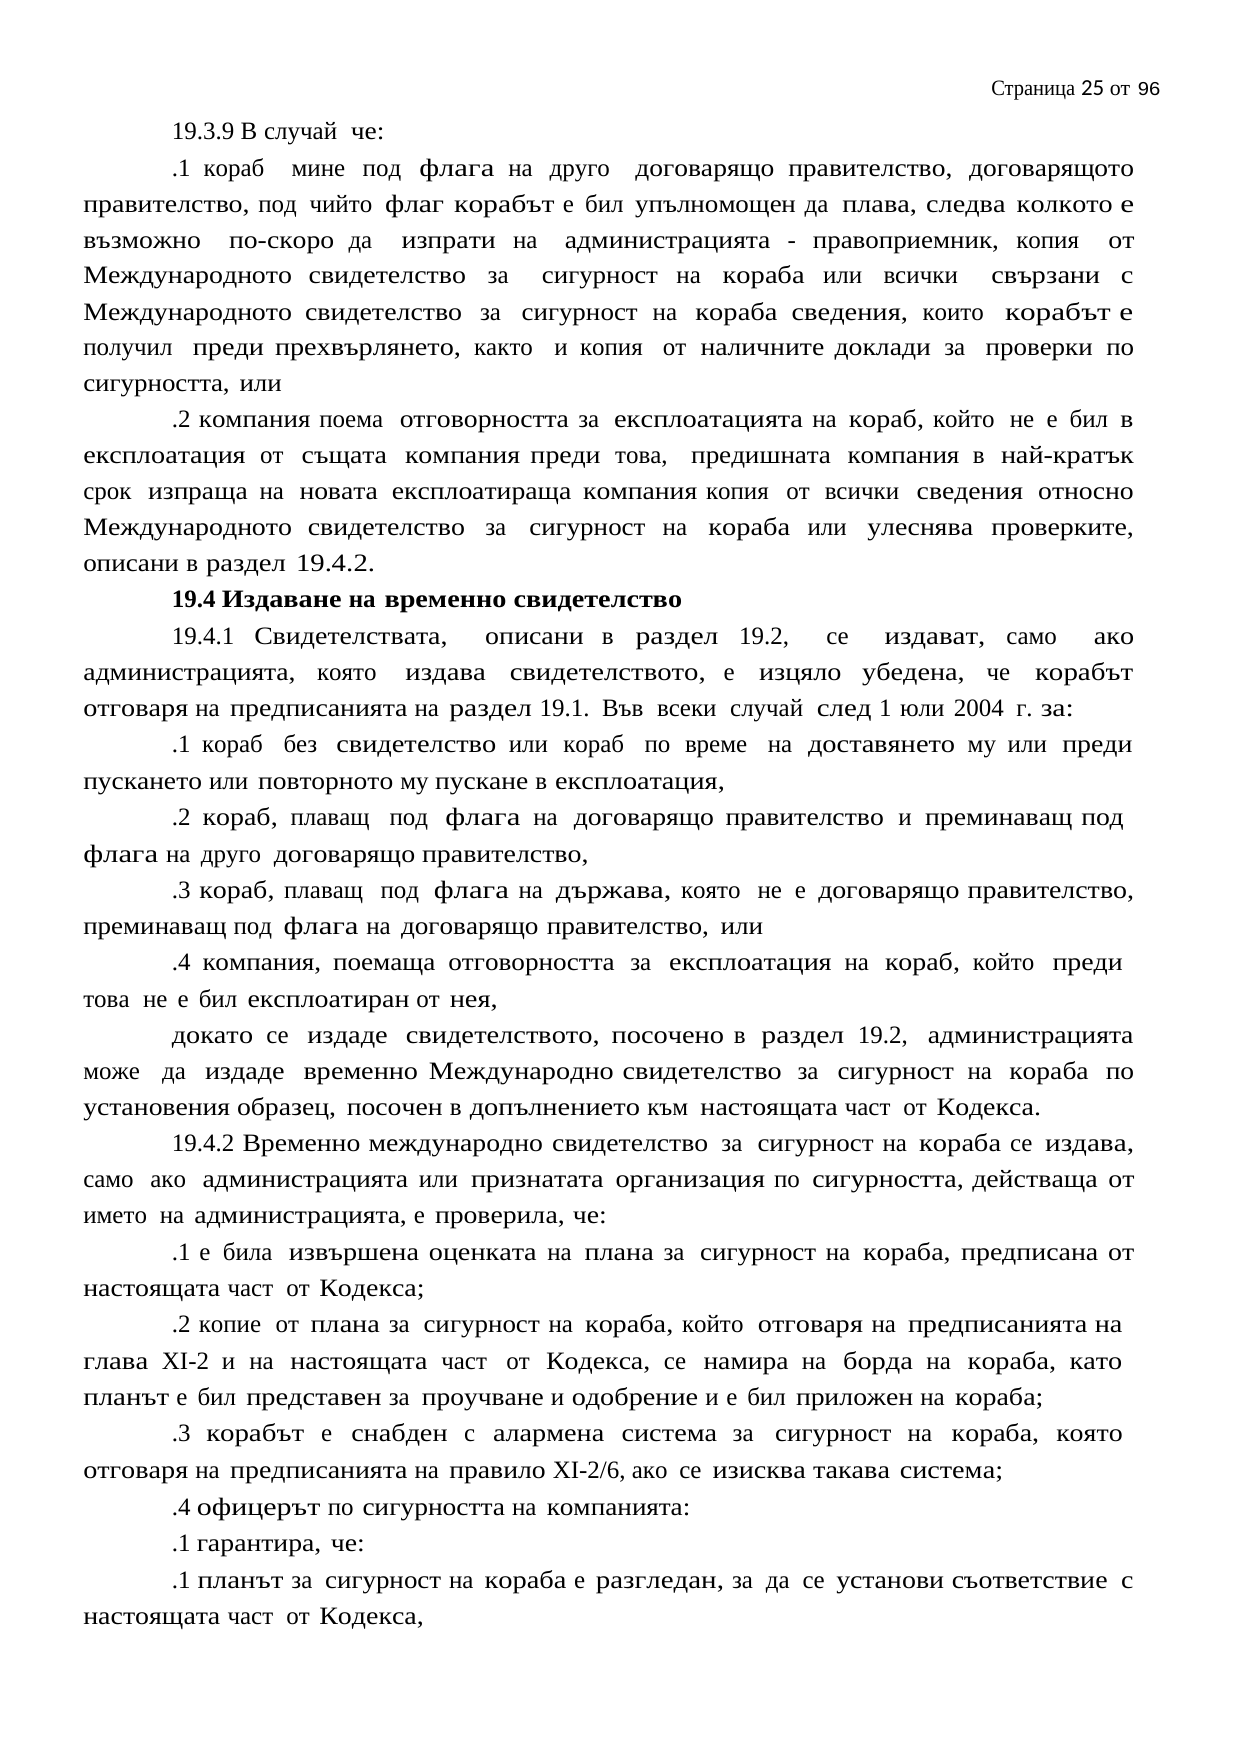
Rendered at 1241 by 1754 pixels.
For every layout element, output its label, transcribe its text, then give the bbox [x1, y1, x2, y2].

text глава XI-2 и на настоящата част от Кодекса, се намира на борда на кораба, като планът е бил представен за проучване и одобрение и е бил приложен на кораба; [83, 1346, 1134, 1411]
text .4 офицерът по сигурността на компанията: [172, 1492, 1171, 1520]
text 19.4.1 Свидетелствата, описани в раздел 19.2, се издават, само ако администрацията, която издава свидетелството, е изцяло убедена, че корабът отговаря на предписанията на раздел 19.1. Във всеки случай след 1 юли 2004 г. за: [83, 621, 1134, 722]
text .1 планът за сигурност на кораба е разгледан, за да се установи съответствие с настоящата част от Кодекса, [83, 1565, 1134, 1630]
text това не е бил експлоатиран от нея, [83, 984, 1171, 1013]
text 19.3.9 В случай че: [172, 116, 1171, 145]
text .2 копие от плана за сигурност на кораба, който отговаря на предписанията на [172, 1309, 1171, 1338]
text 19.4.2 Временно международно свидетелство за сигурност на кораба се издава, само ако администрацията или признатата организация по сигурността, действаща от името на администрацията, е проверила, че: [83, 1128, 1134, 1229]
text .3 кораб, плаващ под флага на държава, която не е договарящо правителство, преминаващ под флага на договарящо правителство, или [83, 875, 1134, 940]
text отговаря на предписанията на правило XI-2/6, ако се изисква такава система; [83, 1455, 1171, 1484]
text .1 кораб мине под флага на друго договарящо правителство, договарящото правителство, под чийто флаг корабът е бил упълномощен да плава, следва колкото е възможно по-скоро да изпрати на администрацията - правоприемник, копия от Международното свидетелство за сигурност на кораба или всички свързани с Международното свидетелство за сигурност на кораба сведения, които корабът е получил преди прехвърлянето, както и копия от наличните доклади за проверки по сигурността, или [83, 153, 1134, 397]
text .2 компания поема отговорността за експлоатацията на кораб, който не е бил в експлоатация от същата компания преди това, предишната компания в най-кратък срок изпраща на новата експлоатираща компания копия от всички сведения относно Международното свидетелство за сигурност на кораба или улеснява проверките, описани в раздел 19.4.2. [83, 404, 1134, 577]
text флага на друго договарящо правителство, [83, 839, 1171, 867]
text 19.4 Издаване на временно свидетелство [172, 584, 1171, 613]
text .2 кораб, плаващ под флага на договарящо правителство и преминаващ под [172, 802, 1171, 831]
text .1 е била извършена оценката на плана за сигурност на кораба, предписана от настоящата част от Кодекса; [83, 1237, 1134, 1302]
text .1 кораб без свидетелство или кораб по време на доставянето му или преди пускането или повторното му пускане в експлоатация, [83, 729, 1134, 795]
text .1 гарантира, че: [172, 1528, 1171, 1557]
text .3 корабът е снабден с алармена система за сигурност на кораба, която [172, 1419, 1171, 1447]
text .4 компания, поемаща отговорността за експлоатация на кораб, който преди [172, 948, 1171, 976]
text докато се издаде свидетелството, посочено в раздел 19.2, администрацията може да издаде временно Международно свидетелство за сигурност на кораба по установения образец, посочен в допълнението към настоящата част от Кодекса. [83, 1020, 1134, 1121]
